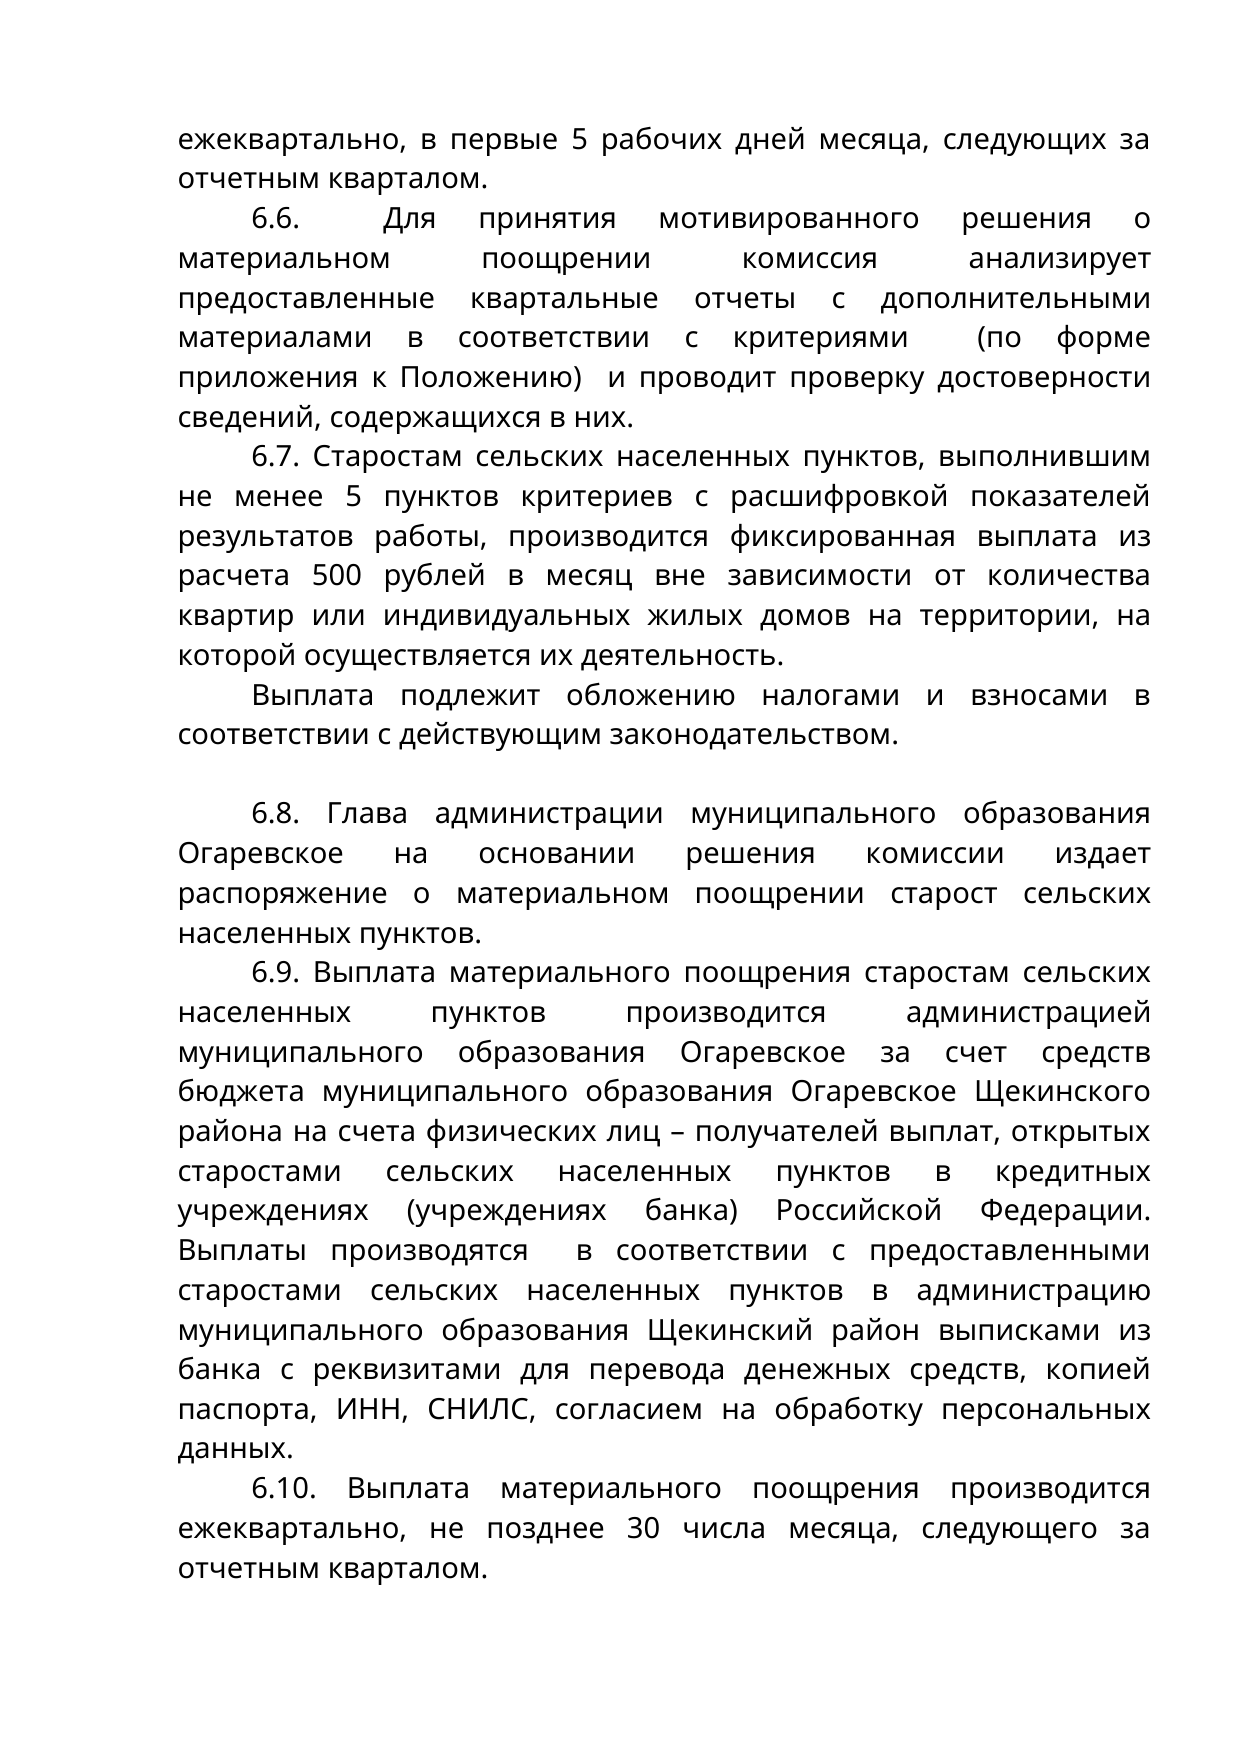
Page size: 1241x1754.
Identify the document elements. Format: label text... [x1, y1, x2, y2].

text 6.9. Выплата материального поощрения старостам сельских населенных пунктов производится администрацией муниципального образования Огаревское за счет средств бюджета муниципального образования Огаревское Щекинского района на счета физических лиц – получателей выплат, открытых старостами сельских населенных пунктов в кредитных учреждениях (учреждениях банка) Российской Федерации. Выплаты производятся в соответствии с предоставленными старостами сельских населенных пунктов в администрацию муниципального образования Щекинский район выписками из банка с реквизитами для перевода денежных средств, копией паспорта, ИНН, СНИЛС, согласием на обработку персональных данных. [177, 952, 1152, 1467]
text Выплата подлежит обложению налогами и взносами в соответствии с действующим законодательством. [177, 674, 1152, 753]
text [177, 118, 1152, 197]
text 6.10. Выплата материального поощрения производится ежеквартально, не позднее 30 числа месяца, следующего за отчетным кварталом. [177, 1467, 1152, 1587]
text 6.7. Старостам сельских населенных пунктов, выполнившим не менее 5 пунктов критериев с расшифровкой показателей результатов работы, производится фиксированная выплата из расчета 500 рублей в месяц вне зависимости от количества квартир или индивидуальных жилых домов на территории, на которой осуществляется их деятельность. [177, 436, 1152, 674]
text 6.8. Глава администрации муниципального образования Огаревское на основании решения комиссии издает распоряжение о материальном поощрении старост сельских населенных пунктов. [177, 793, 1152, 952]
text 6.6. Для принятия мотивированного решения о материальном поощрении комиссия анализирует предоставленные квартальные отчеты с дополнительными материалами в соответствии с критериями (по форме приложения к Положению) и проводит проверку достоверности сведений, содержащихся в них. [177, 197, 1152, 436]
